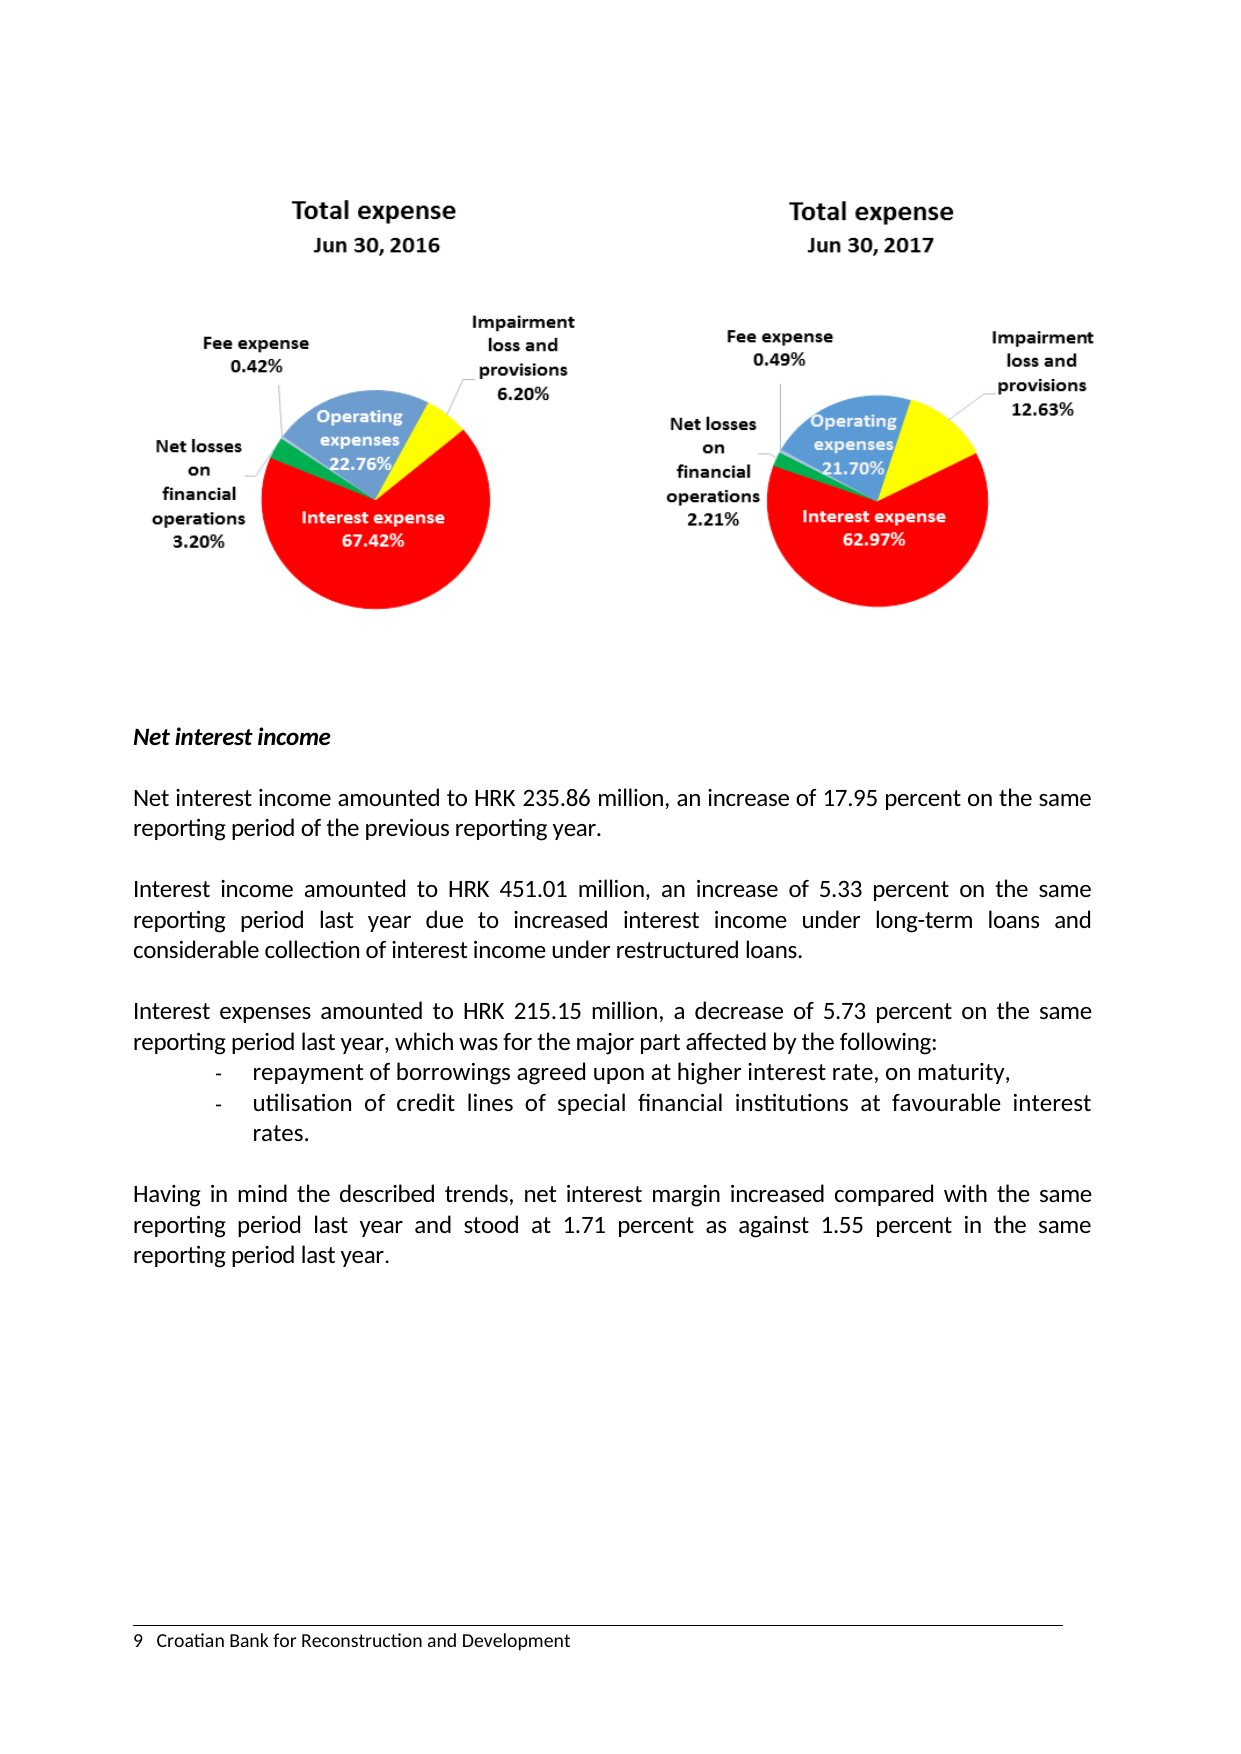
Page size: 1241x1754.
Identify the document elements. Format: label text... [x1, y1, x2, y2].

text Net interest income [133, 721, 1093, 751]
text Net interest income amounted to HRK 235.86 million, an increase of 17.95 percent on the same reporting period of the previous reporting year. [133, 782, 1093, 843]
text Interest income amounted to HRK 451.01 million, an increase of 5.33 percent on the same reporting period last year due to increased interest income under long-term loans and considerable collection of interest income under restructured loans. [133, 873, 1093, 965]
picture [139, 178, 598, 630]
list repayment of borrowings agreed upon at higher interest rate, on maturity, [215, 1056, 1093, 1087]
text Having in mind the described trends, net interest margin increased compared with the same reporting period last year and stood at 1.71 percent as against 1.55 percent in the same reporting period last year. [133, 1178, 1093, 1270]
text Interest expenses amounted to HRK 215.15 million, a decrease of 5.73 percent on the same reporting period last year, which was for the major part affected by the following: [133, 995, 1093, 1056]
list utilisation of credit lines of special financial institutions at favourable interest rates. [215, 1087, 1093, 1148]
picture [651, 178, 1110, 630]
